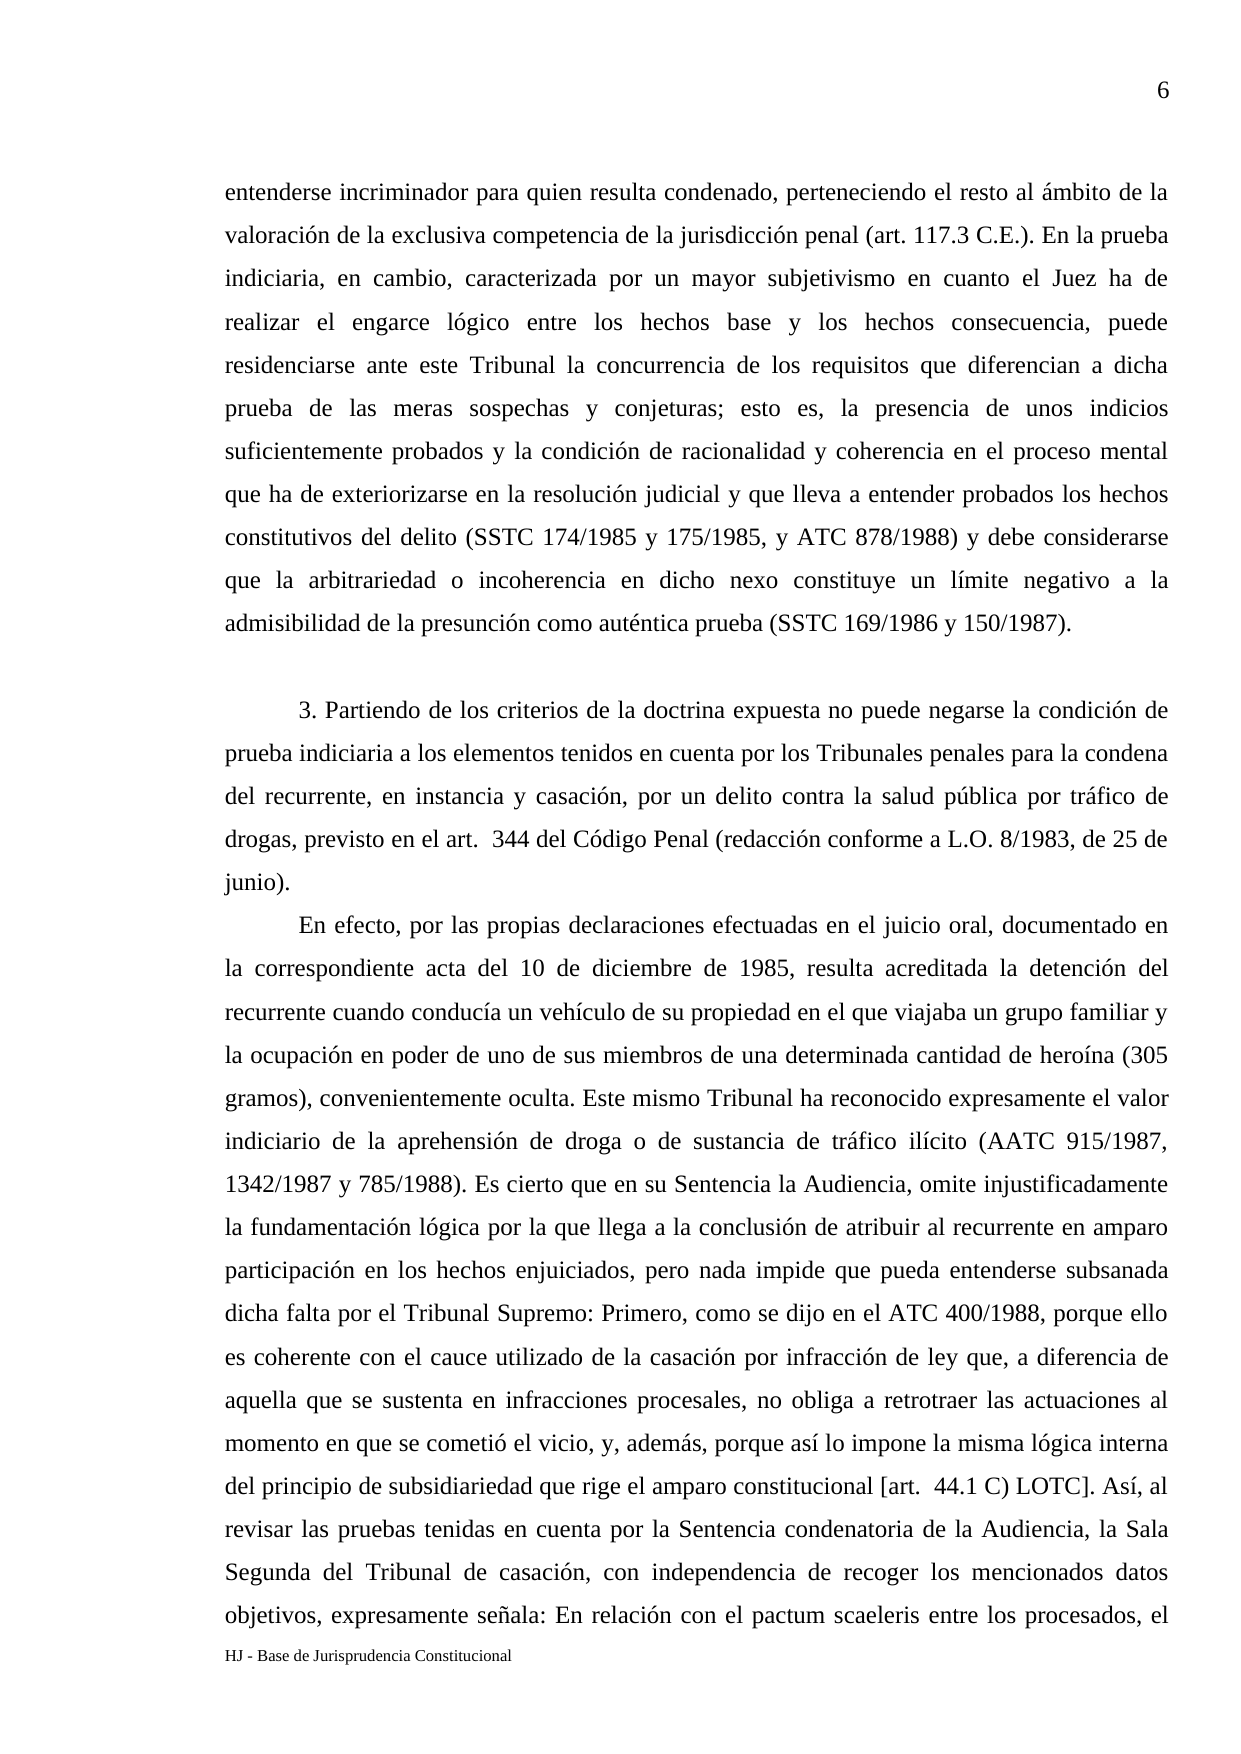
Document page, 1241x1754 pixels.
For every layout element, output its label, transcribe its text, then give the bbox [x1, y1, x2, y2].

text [224, 177, 1169, 637]
text 3. Partiendo de los criterios de la doctrina expuesta no puede negarse la condición de prueba indiciaria a los elementos tenidos en cuenta por los Tribunales penales para la condena del recurrente, en instancia y casación, por un delito contra la salud pública por tráfico de drogas, previsto en el art. 344 del Código Penal (redacción conforme a L.O. 8/1983, de 25 de junio). [224, 695, 1169, 896]
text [224, 910, 1169, 1629]
